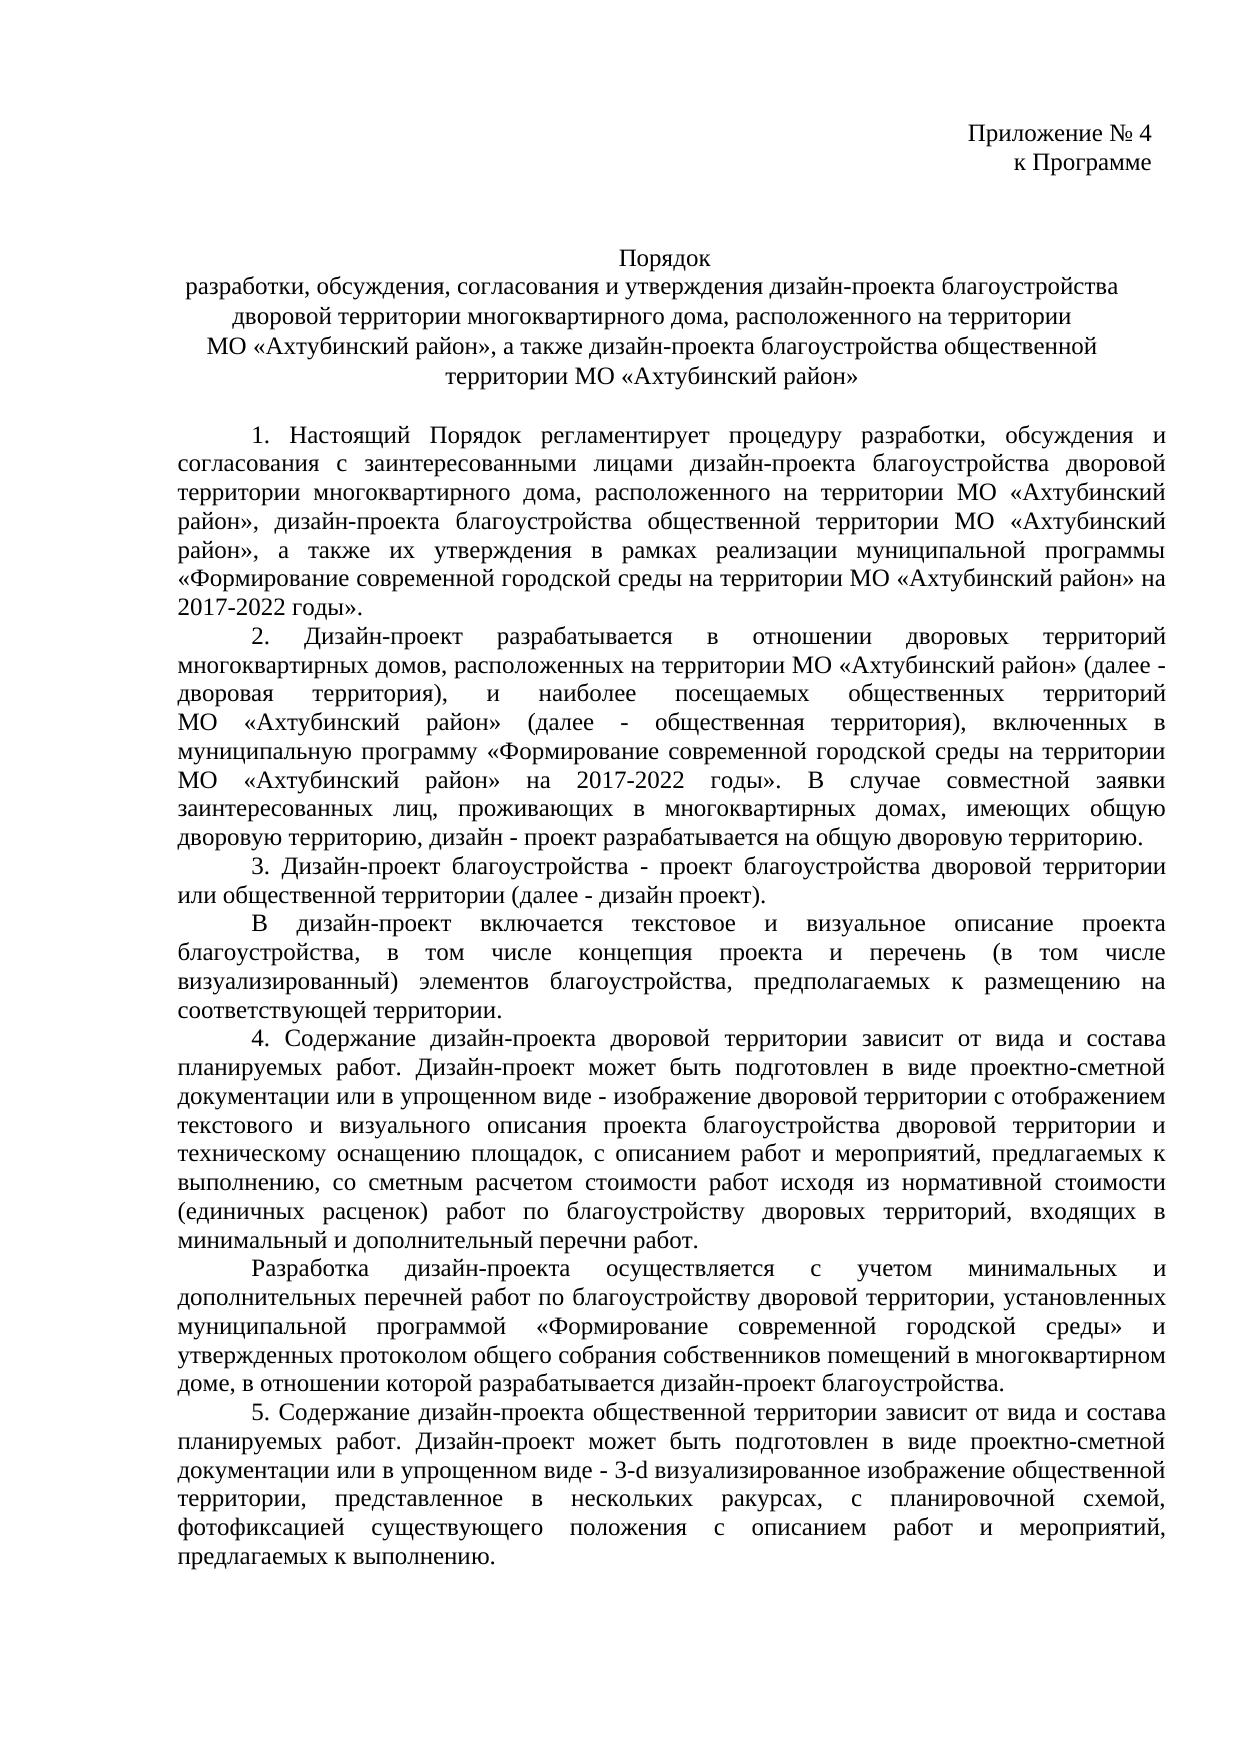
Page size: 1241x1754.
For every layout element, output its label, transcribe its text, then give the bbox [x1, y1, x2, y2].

text разработки, обсуждения, согласования и утверждения дизайн-проекта благоустройства дворовой территории многоквартирного дома, расположенного на территории МО «Ахтубинский район», а также дизайн-проекта благоустройства общественной территории МО «Ахтубинский район» [177, 271, 1127, 390]
text 2. Дизайн-проект разрабатывается в отношении дворовых территорий многоквартирных домов, расположенных на территории МО «Ахтубинский район» (далее - дворовая территория), и наиболее посещаемых общественных территорий МО «Ахтубинский район» (далее - общественная территория), включенных в муниципальную программу «Формирование современной городской среды на территории МО «Ахтубинский район» на 2017-2022 годы». В случае совместной заявки заинтересованных лиц, проживающих в многоквартирных домах, имеющих общую дворовую территорию, дизайн - проект разрабатывается на общую дворовую территорию. [177, 621, 1167, 851]
text 5. Содержание дизайн-проекта общественной территории зависит от вида и состава планируемых работ. Дизайн-проект может быть подготовлен в виде проектно-сметной документации или в упрощенном виде - 3-d визуализированное изображение общественной территории, представленное в нескольких ракурсах, с планировочной схемой, фотофиксацией существующего положения с описанием работ и мероприятий, предлагаемых к выполнению. [177, 1397, 1167, 1570]
text В дизайн-проект включается текстовое и визуальное описание проекта благоустройства, в том числе концепция проекта и перечень (в том числе визуализированный) элементов благоустройства, предполагаемых к размещению на соответствующей территории. [177, 908, 1167, 1023]
text Разработка дизайн-проекта осуществляется с учетом минимальных и дополнительных перечней работ по благоустройству дворовой территории, установленных муниципальной программой «Формирование современной городской среды» и утвержденных протоколом общего собрания собственников помещений в многоквартирном доме, в отношении которой разрабатывается дизайн-проект благоустройства. [177, 1253, 1167, 1397]
text Порядок [177, 243, 1152, 271]
text 4. Содержание дизайн-проекта дворовой территории зависит от вида и состава планируемых работ. Дизайн-проект может быть подготовлен в виде проектно-сметной документации или в упрощенном виде - изображение дворовой территории с отображением текстового и визуального описания проекта благоустройства дворовой территории и техническому оснащению площадок, с описанием работ и мероприятий, предлагаемых к выполнению, со сметным расчетом стоимости работ исходя из нормативной стоимости (единичных расценок) работ по благоустройству дворовых территорий, входящих в минимальный и дополнительный перечни работ. [177, 1023, 1167, 1253]
text 1. Настоящий Порядок регламентирует процедуру разработки, обсуждения и согласования с заинтересованными лицами дизайн-проекта благоустройства дворовой территории многоквартирного дома, расположенного на территории МО «Ахтубинский район», дизайн-проекта благоустройства общественной территории МО «Ахтубинский район», а также их утверждения в рамках реализации муниципальной программы «Формирование современной городской среды на территории МО «Ахтубинский район» на 2017-2022 годы». [177, 420, 1167, 621]
text к Программе [177, 147, 1152, 176]
text 3. Дизайн-проект благоустройства - проект благоустройства дворовой территории или общественной территории (далее - дизайн проект). [177, 851, 1167, 908]
text Приложение № 4 [177, 118, 1152, 147]
